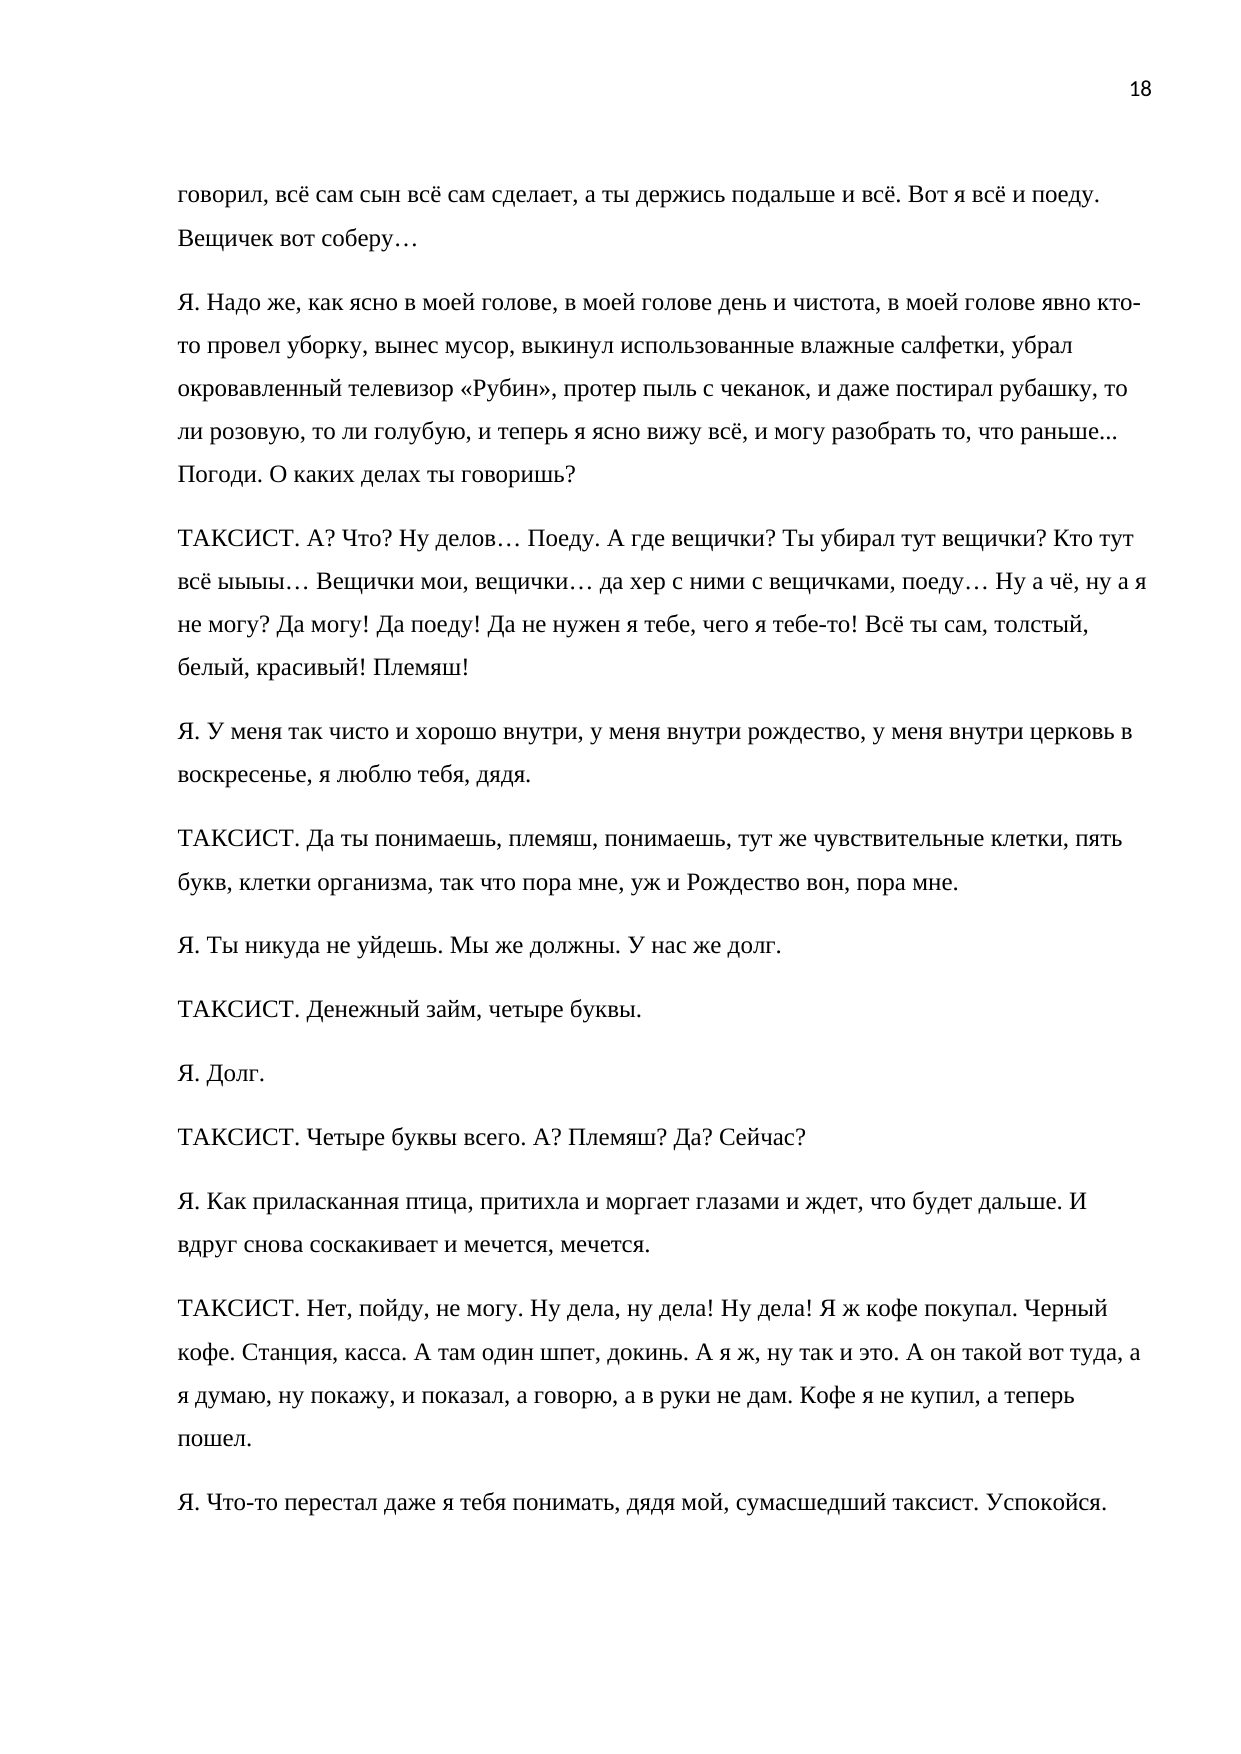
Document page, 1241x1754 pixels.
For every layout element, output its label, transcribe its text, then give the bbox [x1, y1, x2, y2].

text Я. Надо же, как ясно в моей голове, в моей голове день и чистота, в моей голове явно кто-то провел уборку, вынес мусор, выкинул использованные влажные салфетки, убрал окровавленный телевизор «Рубин», протер пыль с чеканок, и даже постирал рубашку, то ли розовую, то ли голубую, и теперь я ясно вижу всё, и могу разобрать то, что раньше... Погоди. О каких делах ты говоришь? [177, 287, 1152, 488]
text ТАКСИСТ. Четыре буквы всего. А? Племяш? Да? Сейчас? [177, 1122, 1152, 1151]
text Я. Что-то перестал даже я тебя понимать, дядя мой, сумасшедший таксист. Успокойся. [177, 1487, 1152, 1516]
text ТАКСИСТ. Нет, пойду, не могу. Ну дела, ну дела! Ну дела! Я ж кофе покупал. Черный кофе. Станция, касса. А там один шпет, докинь. А я ж, ну так и это. А он такой вот туда, а я думаю, ну покажу, и показал, а говорю, а в руки не дам. Кофе я не купил, а теперь пошел. [177, 1293, 1152, 1452]
text Я. Долг. [177, 1058, 1152, 1087]
text ТАКСИСТ. Да ты понимаешь, племяш, понимаешь, тут же чувствительные клетки, пять букв, клетки организма, так что пора мне, уж и Рождество вон, пора мне. [177, 823, 1152, 895]
text Я. Ты никуда не уйдешь. Мы же должны. У нас же долг. [177, 931, 1152, 959]
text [177, 179, 1152, 251]
text Я. Как приласканная птица, притихла и моргает глазами и ждет, что будет дальше. И вдруг снова соскакивает и мечется, мечется. [177, 1186, 1152, 1258]
text Я. У меня так чисто и хорошо внутри, у меня внутри рождество, у меня внутри церковь в воскресенье, я люблю тебя, дядя. [177, 716, 1152, 788]
text ТАКСИСТ. А? Что? Ну делов… Поеду. А где вещички? Ты убирал тут вещички? Кто тут всё ыыыы… Вещички мои, вещички… да хер с ними с вещичками, поеду… Ну а чё, ну а я не могу? Да могу! Да поеду! Да не нужен я тебе, чего я тебе-то! Всё ты сам, толстый, белый, красивый! Племяш! [177, 523, 1152, 681]
text ТАКСИСТ. Денежный займ, четыре буквы. [177, 994, 1152, 1023]
